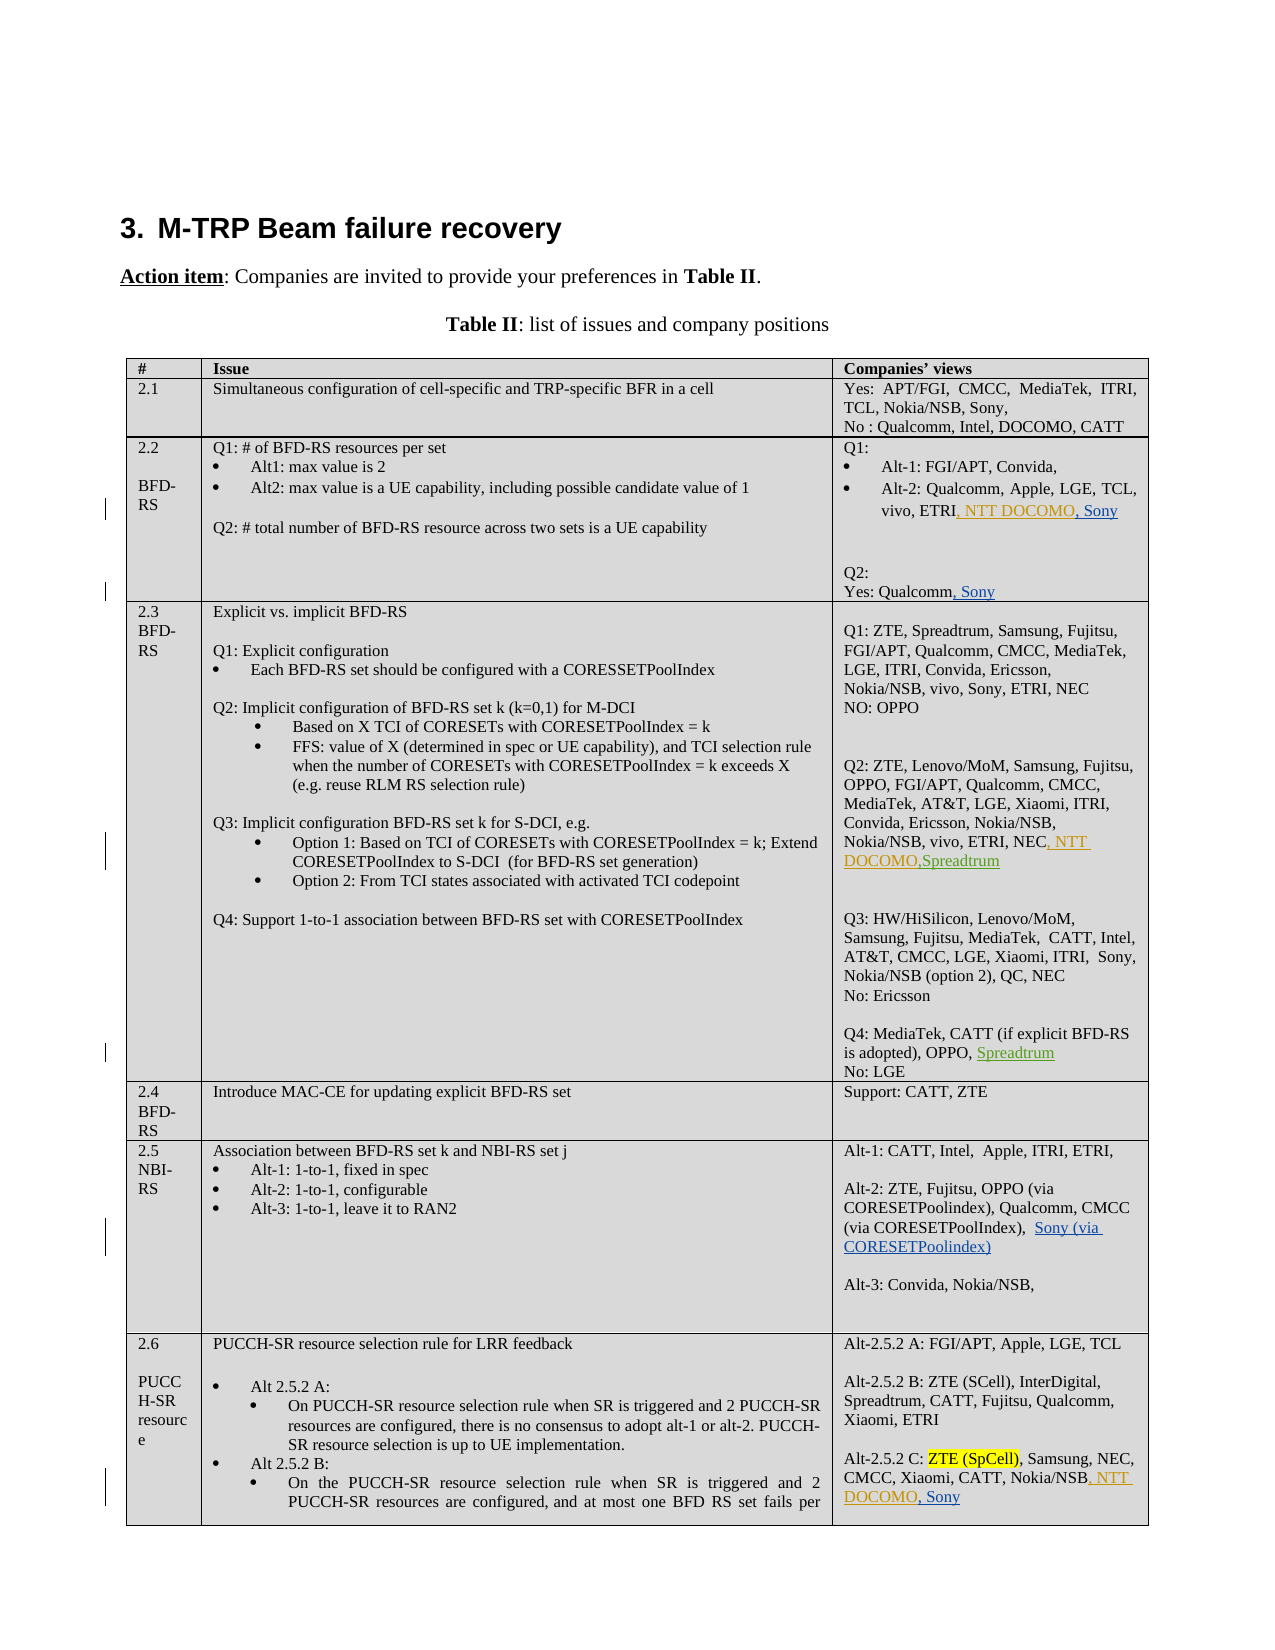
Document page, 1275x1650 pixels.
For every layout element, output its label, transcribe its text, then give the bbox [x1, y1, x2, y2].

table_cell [127, 1334, 201, 1525]
table_cell 2.3 BFD-RS [127, 602, 201, 1081]
table_cell Introduce MAC-CE for updating explicit BFD-RS set [202, 1082, 832, 1140]
text Table II: list of issues and company positions [120, 312, 1155, 336]
table_cell Simultaneous configuration of cell-specific and TRP-specific BFR in a cell [202, 379, 832, 436]
table_cell 2.5 NBI-RS [127, 1141, 201, 1332]
table_cell 2.4 BFD-RS [127, 1082, 201, 1140]
table_cell Explicit vs. implicit BFD-RS Q1: Explicit configuration Each BFD-RS set should be configured with a CORESSETPoolIndex Q2: Implicit configuration of BFD-RS set k (k=0,1) for M-DCI Based on X TCI of CORESETs with CORESETPoolIndex = k FFS: value of X (determined in spec or UE capability), and TCI selection rule when the number of CORESETs with CORESETPoolIndex = k exceeds X (e.g. reuse RLM RS selection rule) Q3: Implicit configuration BFD-RS set k for S-DCI, e.g. Option 1: Based on TCI of CORESETs with CORESETPoolIndex = k; Extend CORESETPoolIndex to S-DCI (for BFD-RS set generation) Option 2: From TCI states associated with activated TCI codepoint Q4: Support 1-to-1 association between BFD-RS set with CORESETPoolIndex [202, 602, 832, 1081]
table_cell 2.2 BFD-RS [127, 438, 201, 601]
table_cell Q1: # of BFD-RS resources per set Alt1: max value is 2 Alt2: max value is a UE capability, including possible candidate value of 1 Q2: # total number of BFD-RS resource across two sets is a UE capability [202, 438, 832, 601]
table_cell Q1: ZTE, Spreadtrum, Samsung, Fujitsu, FGI/APT, Qualcomm, CMCC, MediaTek, LGE, ITRI, Convida, Ericsson, Nokia/NSB, vivo, Sony, ETRI, NEC NO: OPPO Q2: ZTE, Lenovo/MoM, Samsung, Fujitsu, OPPO, FGI/APT, Qualcomm, CMCC, MediaTek, AT&T, LGE, Xiaomi, ITRI, Convida, Ericsson, Nokia/NSB, Nokia/NSB, vivo, ETRI, NEC Q3: HW/HiSilicon, Lenovo/MoM, Samsung, Fujitsu, MediaTek, CATT, Intel, AT&T, CMCC, LGE, Xiaomi, ITRI, Sony, Nokia/NSB (option 2), QC, NEC No: Ericsson Q4: MediaTek, CATT (if explicit BFD-RS is adopted), OPPO, No: LGE [833, 602, 1148, 1081]
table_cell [833, 1334, 1148, 1525]
table_cell Support: CATT, ZTE [833, 1082, 1148, 1140]
table_cell Association between BFD-RS set k and NBI-RS set j Alt-1: 1-to-1, fixed in spec Alt-2: 1-to-1, configurable Alt-3: 1-to-1, leave it to RAN2 [202, 1141, 832, 1332]
table_cell Alt-1: CATT, Intel, Apple, ITRI, ETRI, Alt-2: ZTE, Fujitsu, OPPO (via CORESETPoolindex), Qualcomm, CMCC (via CORESETPoolIndex), Alt-3: Convida, Nokia/NSB, [833, 1141, 1148, 1332]
table_header Issue [202, 359, 832, 378]
table_header # [127, 359, 201, 378]
text M-TRP Beam failure recovery [120, 212, 1155, 245]
text Action item: Companies are invited to provide your preferences in Table II. [120, 264, 1155, 288]
table_header Companies’ views [833, 359, 1148, 378]
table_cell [202, 1334, 832, 1525]
table_cell Yes: APT/FGI, CMCC, MediaTek, ITRI, TCL, Nokia/NSB, Sony, No : Qualcomm, Intel, DOCOMO, CATT [833, 379, 1148, 436]
table_cell 2.1 [127, 379, 201, 436]
table_cell Q1: Alt-1: FGI/APT, Convida, Alt-2: Qualcomm, Apple, LGE, TCL, vivo, ETRI Q2: Yes: Qualcomm [833, 438, 1148, 601]
